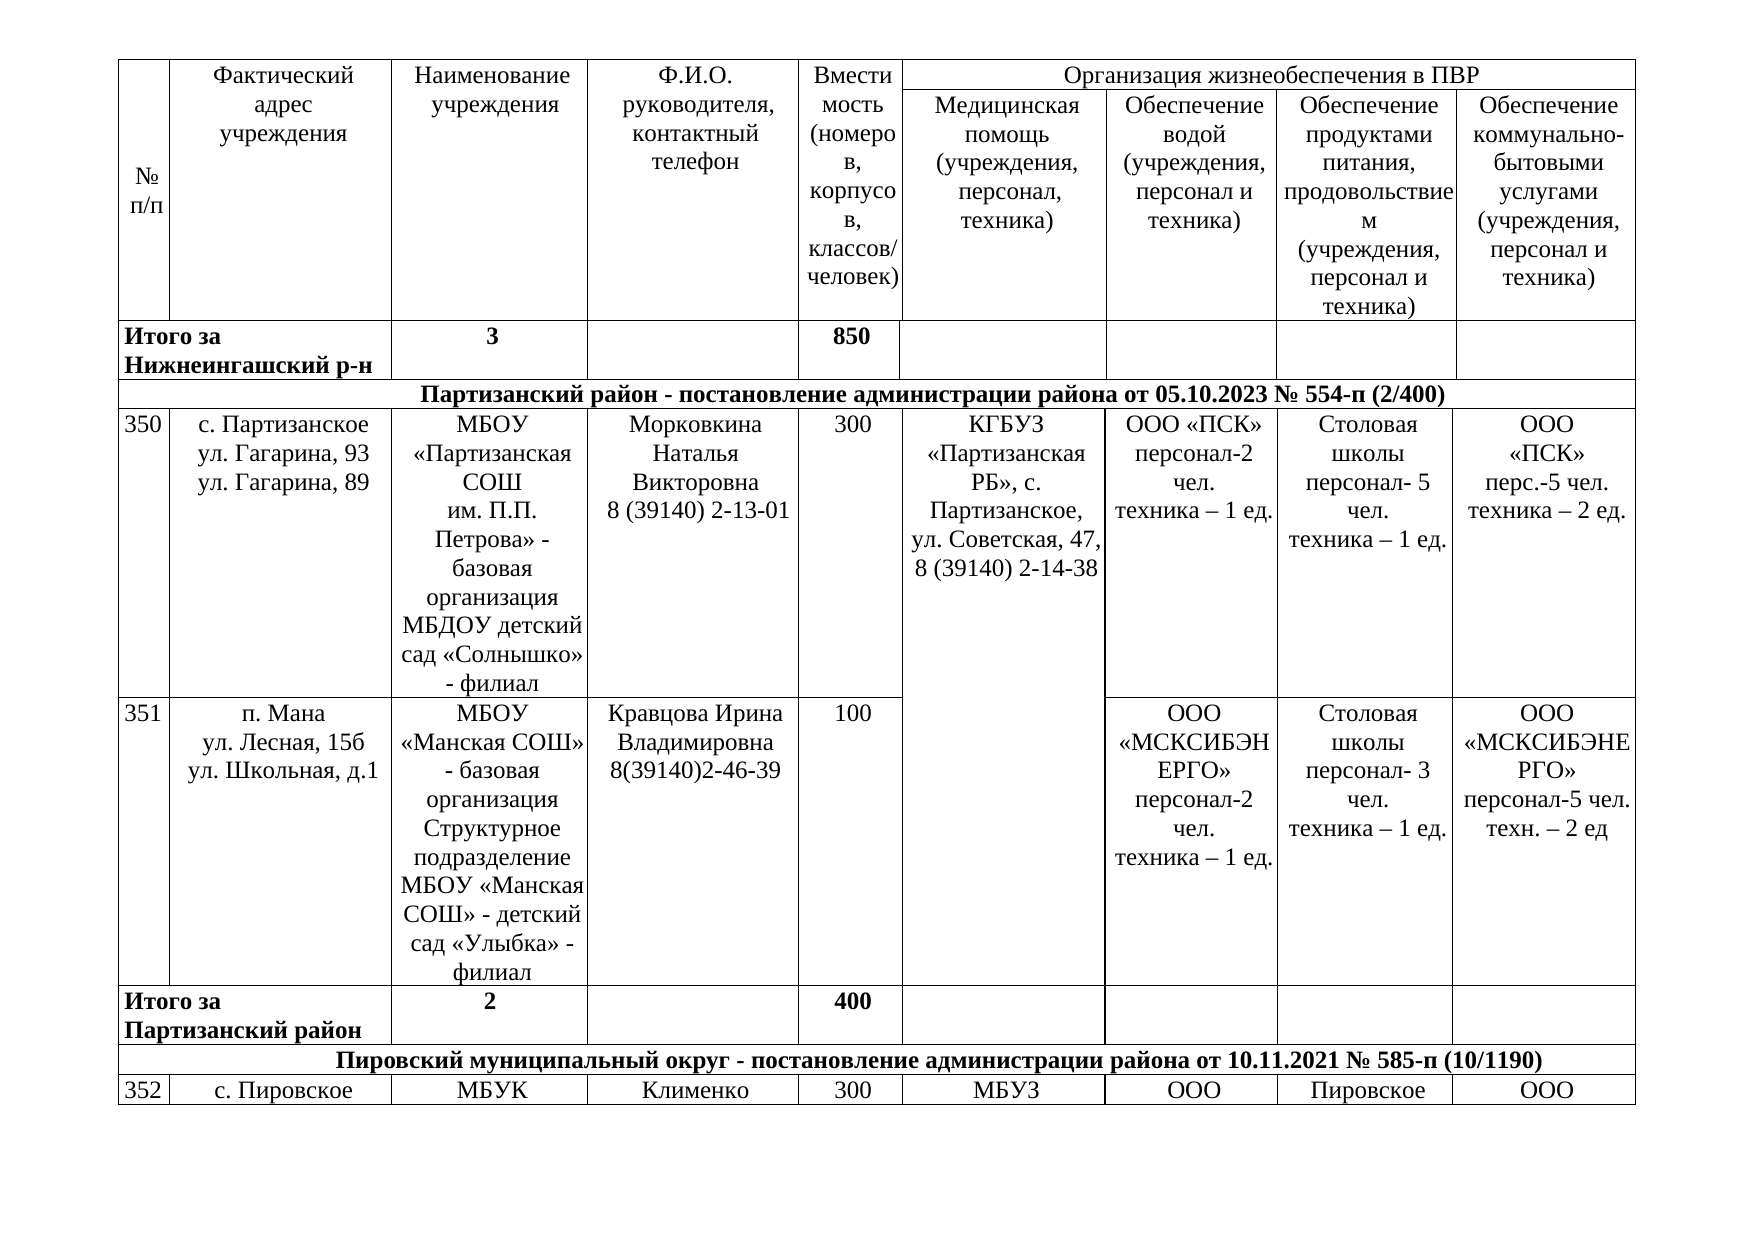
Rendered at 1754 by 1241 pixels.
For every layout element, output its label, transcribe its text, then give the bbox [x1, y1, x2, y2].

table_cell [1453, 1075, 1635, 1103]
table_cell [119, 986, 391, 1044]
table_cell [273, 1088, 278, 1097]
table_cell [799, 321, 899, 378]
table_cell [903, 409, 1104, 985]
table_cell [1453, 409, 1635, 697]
table_header Фактический адрес учреждения [170, 60, 391, 320]
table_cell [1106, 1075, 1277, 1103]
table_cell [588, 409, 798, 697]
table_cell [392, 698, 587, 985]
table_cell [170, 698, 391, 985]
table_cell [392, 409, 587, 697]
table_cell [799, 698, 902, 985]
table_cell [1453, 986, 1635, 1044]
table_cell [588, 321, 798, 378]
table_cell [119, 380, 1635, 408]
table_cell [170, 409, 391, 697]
table_header Ф.И.О. руководителя, контактный телефон [588, 60, 798, 320]
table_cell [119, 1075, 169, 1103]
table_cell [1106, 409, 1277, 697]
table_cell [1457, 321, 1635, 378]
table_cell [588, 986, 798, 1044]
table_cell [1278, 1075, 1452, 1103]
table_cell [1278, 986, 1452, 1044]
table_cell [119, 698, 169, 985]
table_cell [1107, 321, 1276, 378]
table_header Вмести мость (номеров, корпусов, классов/ человек) [799, 60, 902, 320]
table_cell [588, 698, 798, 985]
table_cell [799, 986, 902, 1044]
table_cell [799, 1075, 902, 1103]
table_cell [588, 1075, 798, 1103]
table_cell Обеспечение продуктами питания, продовольствием (учреждения, персонал и техника) [1277, 90, 1456, 320]
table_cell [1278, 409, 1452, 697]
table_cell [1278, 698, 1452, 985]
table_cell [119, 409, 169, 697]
table_cell Медицинская помощь (учреждения, персонал, техника) [903, 90, 1106, 320]
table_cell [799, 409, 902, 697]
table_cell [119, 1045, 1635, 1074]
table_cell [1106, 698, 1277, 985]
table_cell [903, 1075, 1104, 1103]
table_header Организация жизнеобеспечения в ПВР [903, 60, 1635, 89]
table_cell Обеспечение водой (учреждения, персонал и техника) [1107, 90, 1276, 320]
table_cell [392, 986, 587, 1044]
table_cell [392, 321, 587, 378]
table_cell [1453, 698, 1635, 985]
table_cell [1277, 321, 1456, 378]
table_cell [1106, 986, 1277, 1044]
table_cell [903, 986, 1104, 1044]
table_header № п/п [119, 60, 169, 320]
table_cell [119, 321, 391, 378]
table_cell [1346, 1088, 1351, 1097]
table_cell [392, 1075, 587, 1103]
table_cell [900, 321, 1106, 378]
table_header Наименование учреждения [392, 60, 587, 320]
table_cell Обеспечение коммунально-бытовыми услугами (учреждения, персонал и техника) [1457, 90, 1635, 320]
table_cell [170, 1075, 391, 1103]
